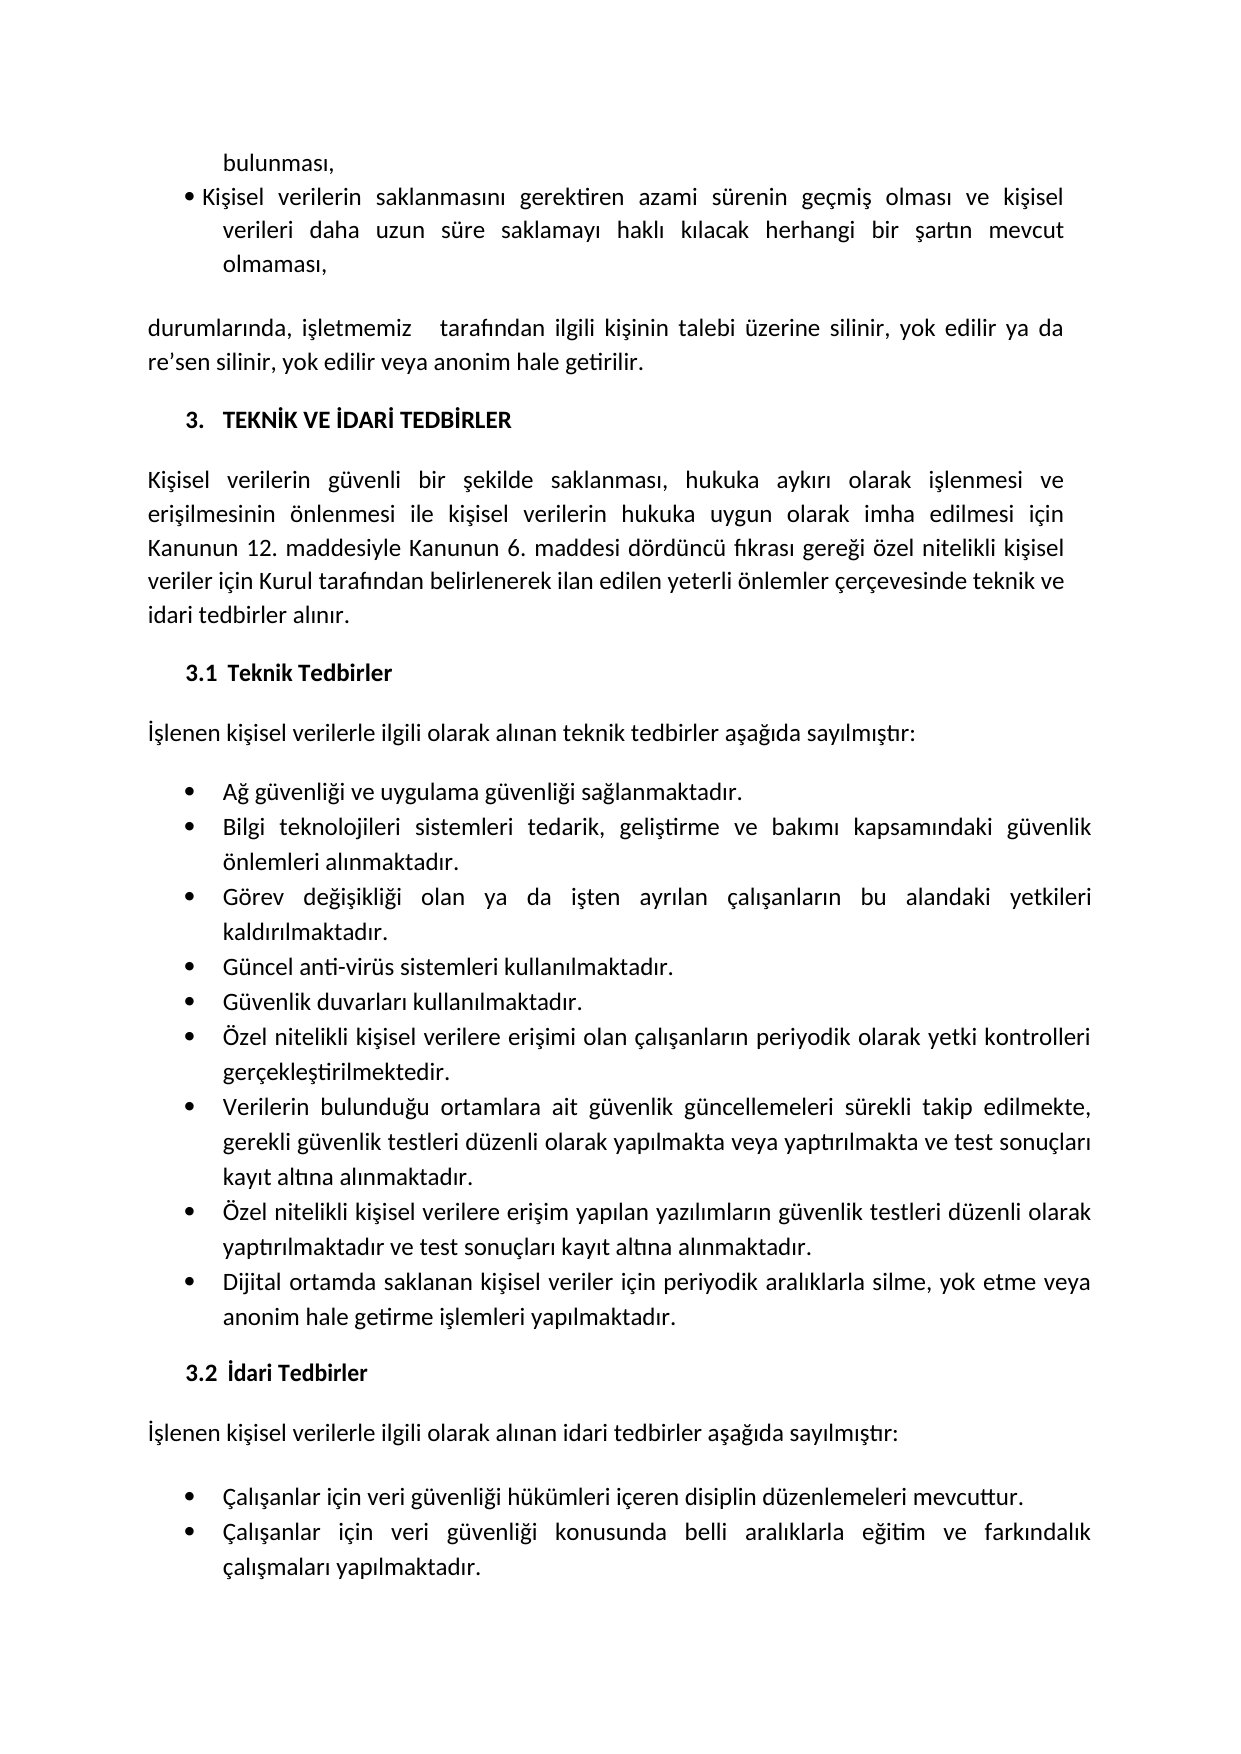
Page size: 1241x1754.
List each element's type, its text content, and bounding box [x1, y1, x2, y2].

list Güncel anti-virüs sistemleri kullanılmaktadır. [185, 951, 1093, 981]
text İşlenen kişisel verilerle ilgili olarak alınan teknik tedbirler aşağıda sayılmıştır: [148, 717, 1093, 748]
list Güvenlik duvarları kullanılmaktadır. [185, 986, 1093, 1016]
text İşlenen kişisel verilerle ilgili olarak alınan idari tedbirler aşağıda sayılmıştır: [148, 1417, 1066, 1447]
text durumlarında, işletmemiz tarafından ilgili kişinin talebi üzerine silinir, yok edilir ya da re’sen silinir, yok edilir veya anonim hale getirilir. [148, 313, 1065, 377]
list Çalışanlar için veri güvenliği konusunda belli aralıklarla eğitim ve farkındalık çalışmaları yapılmaktadır. [185, 1516, 1093, 1582]
list Verilerin bulunduğu ortamlara ait güvenlik güncellemeleri sürekli takip edilmekte, gerekli güvenlik testleri düzenli olarak yapılmakta veya yaptırılmakta ve test sonuçları kayıt altına alınmaktadır. [185, 1091, 1093, 1191]
text Kişisel verilerin güvenli bir şekilde saklanması, hukuka aykırı olarak işlenmesi ve erişilmesinin önlenmesi ile kişisel verilerin hukuka uygun olarak imha edilmesi için Kanunun 12. maddesiyle Kanunun 6. maddesi dördüncü fıkrası gereği özel nitelikli kişisel veriler için Kurul tarafından belirlenerek ilan edilen yeterli önlemler çerçevesinde teknik ve idari tedbirler alınır. [148, 465, 1066, 629]
list Özel nitelikli kişisel verilere erişimi olan çalışanların periyodik olarak yetki kontrolleri gerçekleştirilmektedir. [185, 1021, 1093, 1086]
list Dijital ortamda saklanan kişisel veriler için periyodik aralıklarla silme, yok etme veya anonim hale getirme işlemleri yapılmaktadır. [185, 1266, 1093, 1331]
list Bilgi teknolojileri sistemleri tedarik, geliştirme ve bakımı kapsamındaki güvenlik önlemleri alınmaktadır. [185, 811, 1093, 876]
subtitle İdari Tedbirler [185, 1357, 1093, 1387]
subtitle Teknik Tedbirler [185, 657, 1093, 688]
list Görev değişikliği olan ya da işten ayrılan çalışanların bu alandaki yetkileri kaldırılmaktadır. [185, 881, 1093, 946]
list Ağ güvenliği ve uygulama güvenliği sağlanmaktadır. [185, 776, 1093, 806]
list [185, 148, 1065, 178]
list Çalışanlar için veri güvenliği hükümleri içeren disiplin düzenlemeleri mevcuttur. [185, 1481, 1093, 1512]
list Kişisel verilerin saklanmasını gerektiren azami sürenin geçmiş olması ve kişisel verileri daha uzun süre saklamayı haklı kılacak herhangi bir şartın mevcut olmaması, [185, 181, 1065, 279]
list Özel nitelikli kişisel verilere erişim yapılan yazılımların güvenlik testleri düzenli olarak yaptırılmaktadır ve test sonuçları kayıt altına alınmaktadır. [185, 1196, 1093, 1261]
subtitle TEKNİK VE İDARİ TEDBİRLER [185, 405, 1093, 435]
